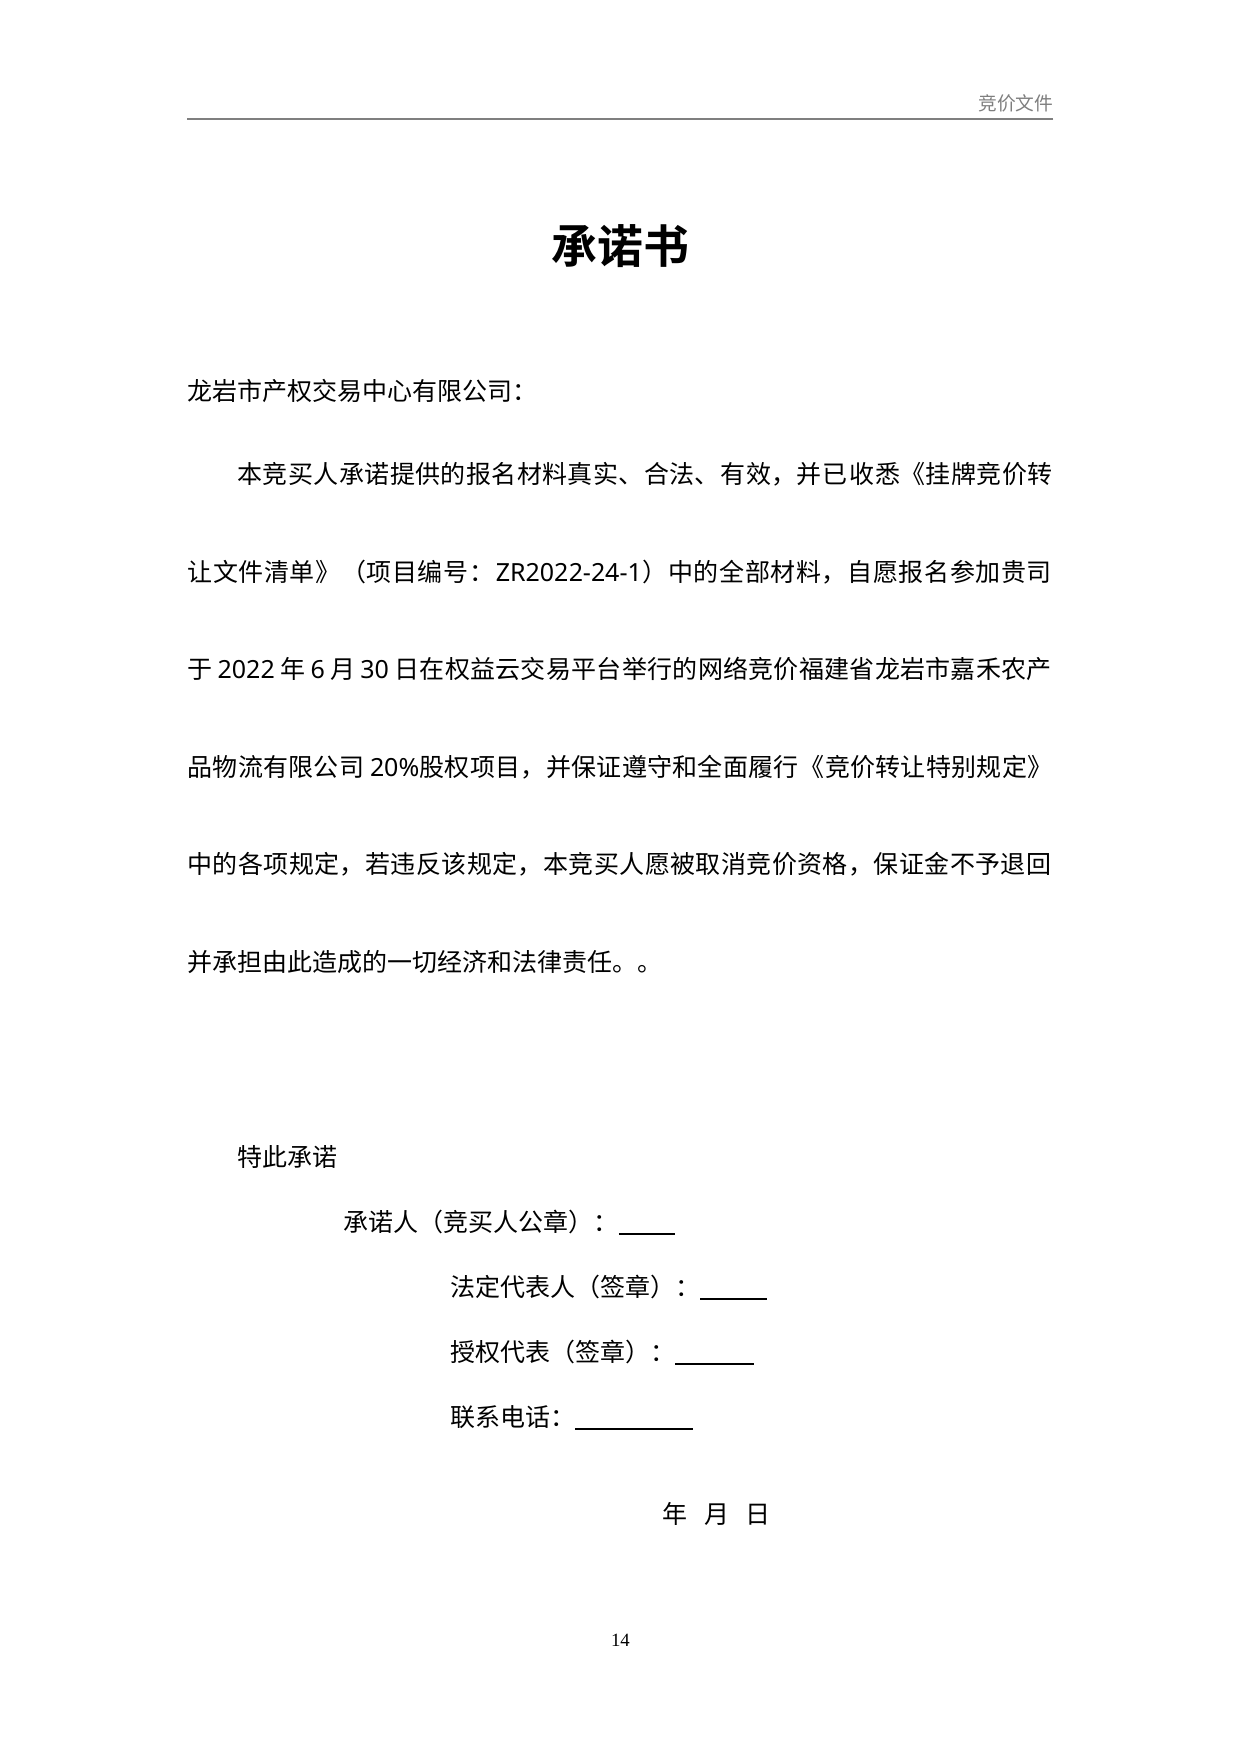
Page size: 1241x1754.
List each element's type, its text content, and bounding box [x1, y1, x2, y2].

text 法定代表人（签章）： [187, 1253, 1053, 1318]
text 本竞买人承诺提供的报名材料真实、合法、有效，并已收悉《挂牌竞价转让文件清单》（项目编号：ZR2022-24-1）中的全部材料，自愿报名参加贵司于2022年6月30日在权益云交易平台举行的网络竞价福建省龙岩市嘉禾农产品物流有限公司20%股权项目，并保证遵守和全面履行《竞价转让特别规定》中的各项规定，若违反该规定，本竞买人愿被取消竞价资格，保证金不予退回，并承担由此造成的一切经济和法律责任。。 [187, 440, 1053, 993]
text 特此承诺 [187, 1123, 1053, 1188]
text 授权代表（签章）： [187, 1318, 1053, 1383]
text 联系电话： [187, 1383, 1053, 1448]
text 承诺人（竞买人公章）： [187, 1188, 1053, 1253]
text 龙岩市产权交易中心有限公司： [187, 357, 1053, 422]
text 年 月 日 [187, 1480, 1053, 1545]
text 承诺书 [187, 194, 1053, 292]
